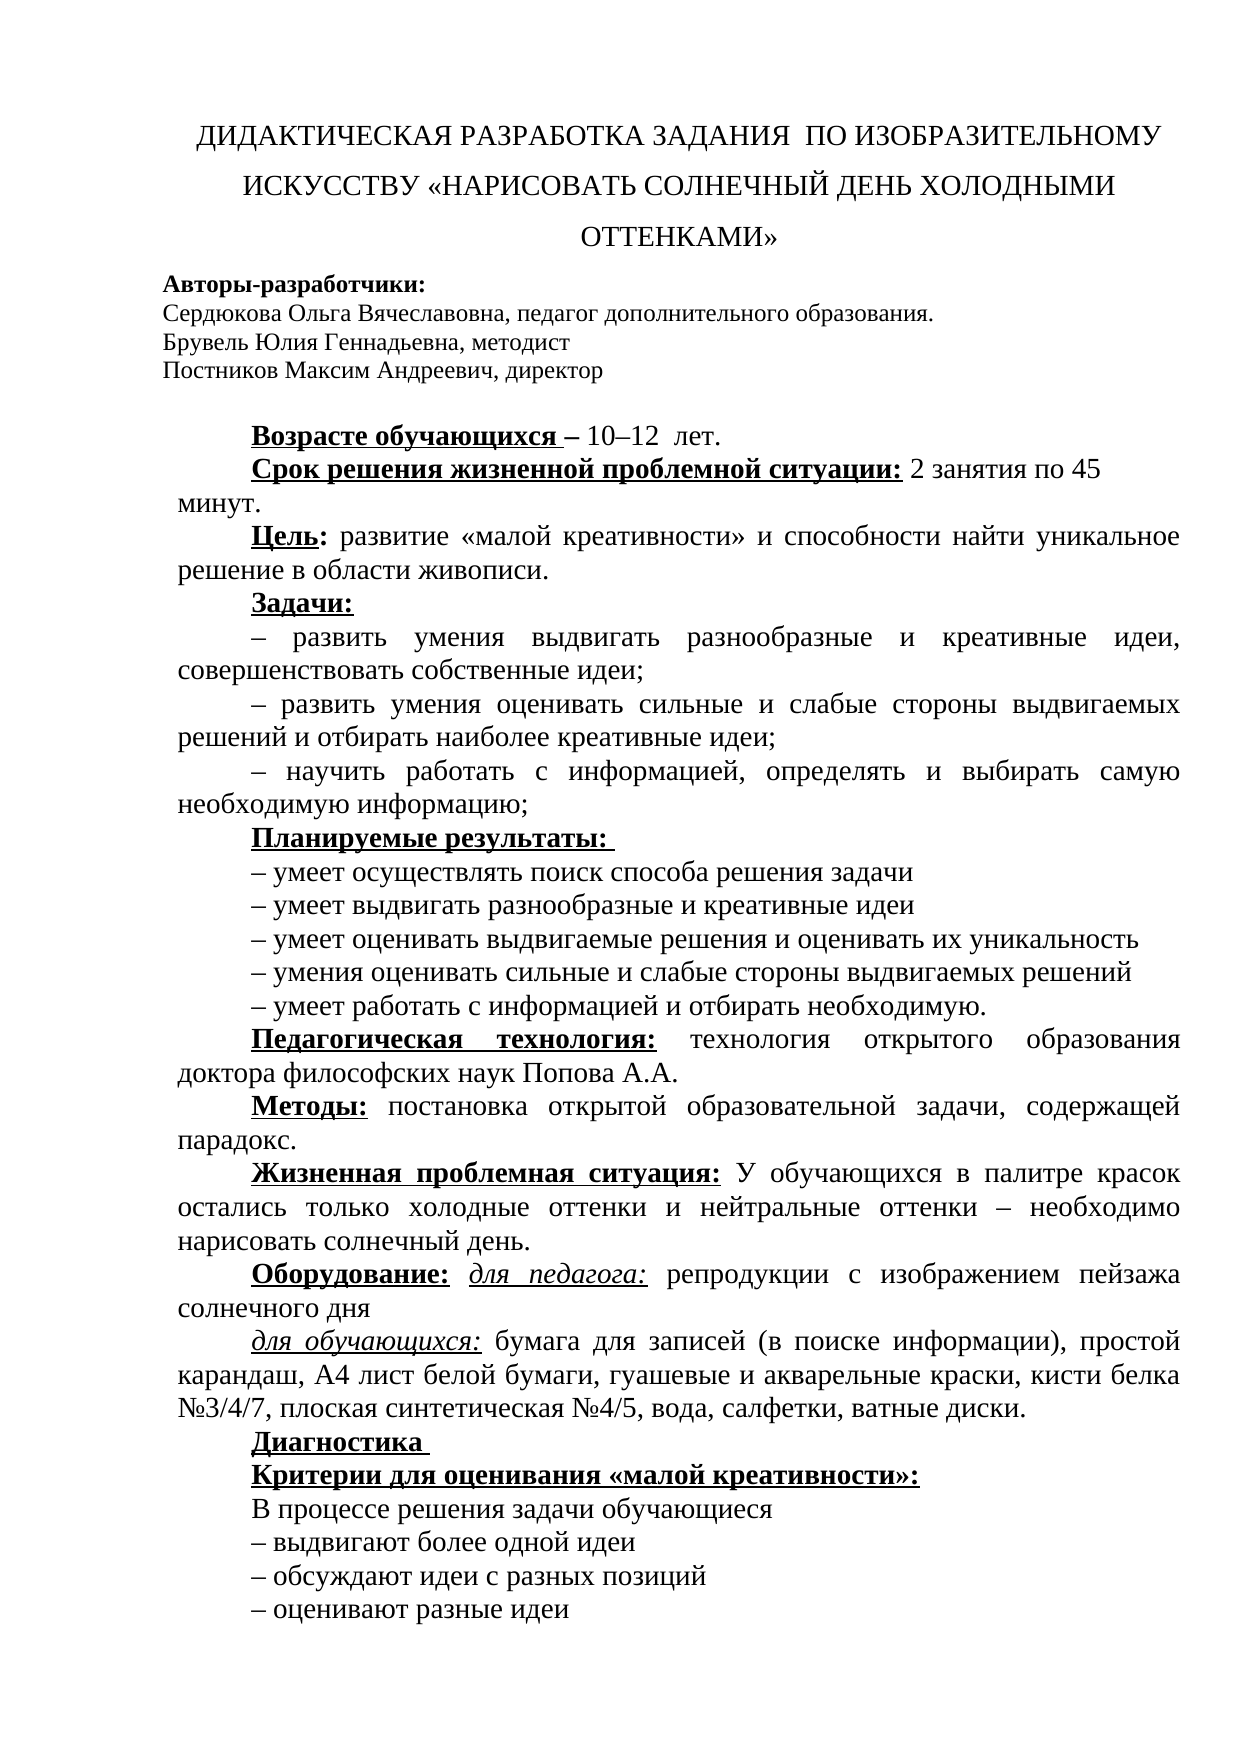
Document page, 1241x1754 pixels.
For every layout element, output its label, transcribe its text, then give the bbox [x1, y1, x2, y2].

text для обучающихся: бумага для записей (в поиске информации), простой карандаш, А4 лист белой бумаги, гуашевые и акварельные краски, кисти белка №3/4/7, плоская синтетическая №4/5, вода, салфетки, ватные диски. [177, 1323, 1181, 1424]
text Возрасте обучающихся – 10–12 лет. [177, 418, 1181, 451]
text Авторы-разработчики: [162, 269, 1181, 298]
text Диагностика [177, 1424, 1181, 1457]
text – умеет осуществлять поиск способа решения задачи [177, 854, 1181, 887]
text – обсуждают идеи с разных позиций [177, 1558, 1181, 1592]
text – умения оценивать сильные и слабые стороны выдвигаемых решений [177, 954, 1181, 988]
text Брувель Юлия Геннадьевна, методист [162, 327, 1181, 355]
text Планируемые результаты: [177, 820, 1181, 854]
text – научить работать с информацией, определять и выбирать самую необходимую информацию; [177, 753, 1181, 820]
text Оборудование: для педагога: репродукции с изображением пейзажа солнечного дня [177, 1256, 1181, 1323]
text – умеет выдвигать разнообразные и креативные идеи [177, 887, 1181, 921]
text Критерии для оценивания «малой креативности»: [177, 1457, 1181, 1491]
text Срок решения жизненной проблемной ситуации: 2 занятия по 45 минут. [177, 451, 1181, 518]
text Цель: развитие «малой креативности» и способности найти уникальное решение в области живописи. [177, 518, 1181, 585]
text Постников Максим Андреевич, директор [162, 355, 1181, 384]
text Сердюкова Ольга Вячеславовна, педагог дополнительного образования. [162, 298, 1181, 327]
text Жизненная проблемная ситуация: У обучающихся в палитре красок остались только холодные оттенки и нейтральные оттенки – необходимо нарисовать солнечный день. [177, 1156, 1181, 1256]
text – развить умения выдвигать разнообразные и креативные идеи, совершенствовать собственные идеи; [177, 619, 1181, 686]
text Педагогическая технология: технология открытого образования доктора философских наук Попова А.А. [177, 1021, 1181, 1088]
text Методы: постановка открытой образовательной задачи, содержащей парадокс. [177, 1088, 1181, 1156]
text ДИДАКТИЧЕСКАЯ РАЗРАБОТКА ЗАДАНИЯ ПО ИЗОБРАЗИТЕЛЬНОМУ ИСКУССТВУ «НАРИСОВАТЬ СОЛНЕЧНЫЙ ДЕНЬ ХОЛОДНЫМИ ОТТЕНКАМИ» [177, 118, 1181, 252]
text Задачи: [177, 585, 1181, 619]
text – оценивают разные идеи [177, 1592, 1181, 1625]
text – выдвигают более одной идеи [177, 1524, 1181, 1558]
text В процессе решения задачи обучающиеся [177, 1491, 1181, 1524]
text – развить умения оценивать сильные и слабые стороны выдвигаемых решений и отбирать наиболее креативные идеи; [177, 686, 1181, 753]
text – умеет оценивать выдвигаемые решения и оценивать их уникальность [177, 921, 1181, 954]
text – умеет работать с информацией и отбирать необходимую. [177, 988, 1181, 1021]
